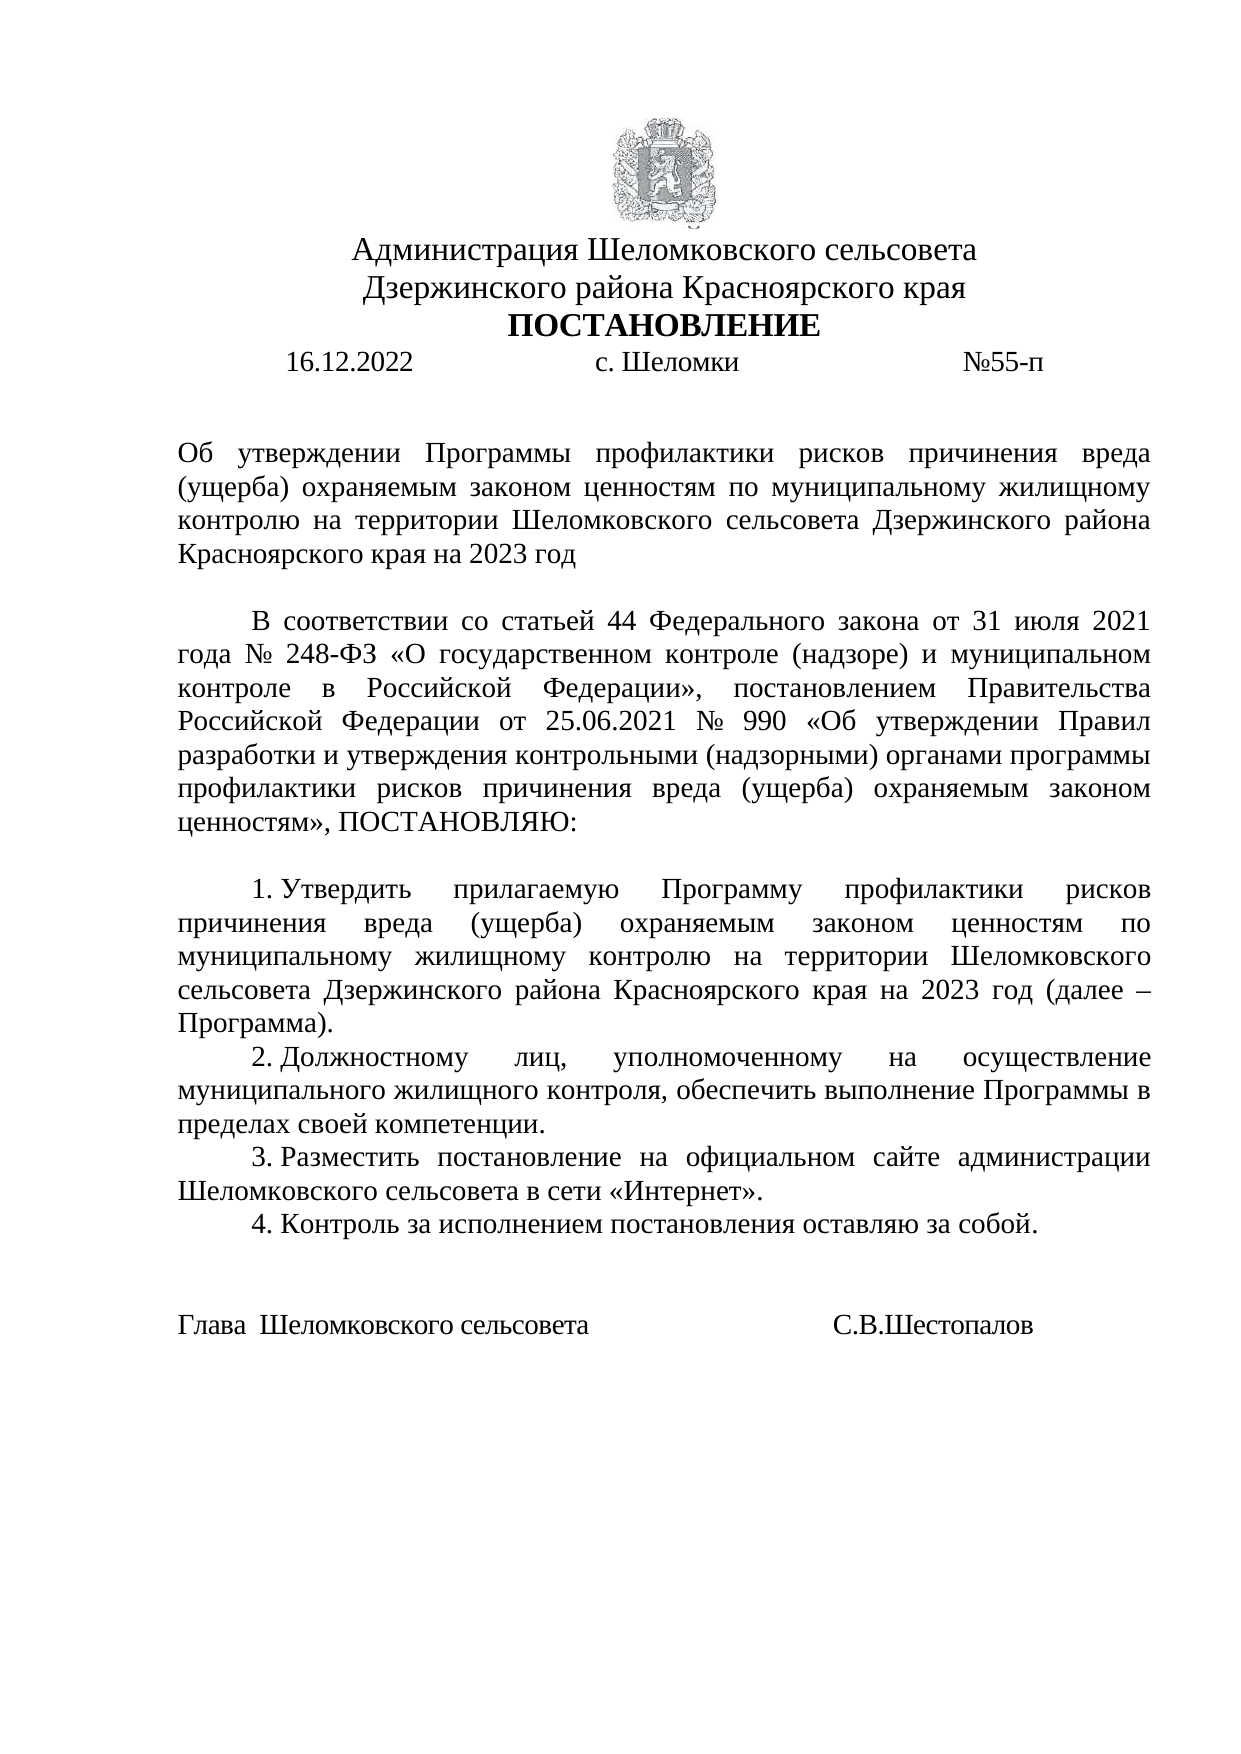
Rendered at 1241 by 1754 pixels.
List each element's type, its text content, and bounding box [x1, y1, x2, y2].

text 3. Разместить постановление на официальном сайте администрации Шеломковского сельсовета в сети «Интернет». [177, 1139, 1152, 1207]
text 2. Должностному лиц, уполномоченному на осуществление муниципального жилищного контроля, обеспечить выполнение Программы в пределах своей компетенции. [177, 1039, 1152, 1139]
text Глава Шеломковского сельсовета С.В.Шестопалов [177, 1307, 1152, 1341]
text Об утверждении Программы профилактики рисков причинения вреда (ущерба) охраняемым законом ценностям по муниципальному жилищному контролю на территории Шеломковского сельсовета Дзержинского района Красноярского края на 2023 год [177, 435, 1152, 569]
text ПОСТАНОВЛЕНИЕ [177, 306, 1152, 344]
picture [612, 118, 717, 229]
text 4. Контроль за исполнением постановления оставляю за собой. [177, 1207, 1152, 1240]
text 16.12.2022 с. Шеломки №55-п [177, 344, 1152, 378]
text 1. Утвердить прилагаемую Программу профилактики рисков причинения вреда (ущерба) охраняемым законом ценностям по муниципальному жилищному контролю на территории Шеломковского сельсовета Дзержинского района Красноярского края на 2023 год (далее – Программа). [177, 871, 1152, 1039]
text Администрация Шеломковского сельсовета [177, 229, 1152, 267]
text Дзержинского района Красноярского края [177, 267, 1152, 306]
text В соответствии со статьей 44 Федерального закона от 31 июля 2021 года № 248-ФЗ «О государственном контроле (надзоре) и муниципальном контроле в Российской Федерации», постановлением Правительства Российской Федерации от 25.06.2021 № 990 «Об утверждении Правил разработки и утверждения контрольными (надзорными) органами программы профилактики рисков причинения вреда (ущерба) охраняемым законом ценностям», ПОСТАНОВЛЯЮ: [177, 603, 1152, 838]
